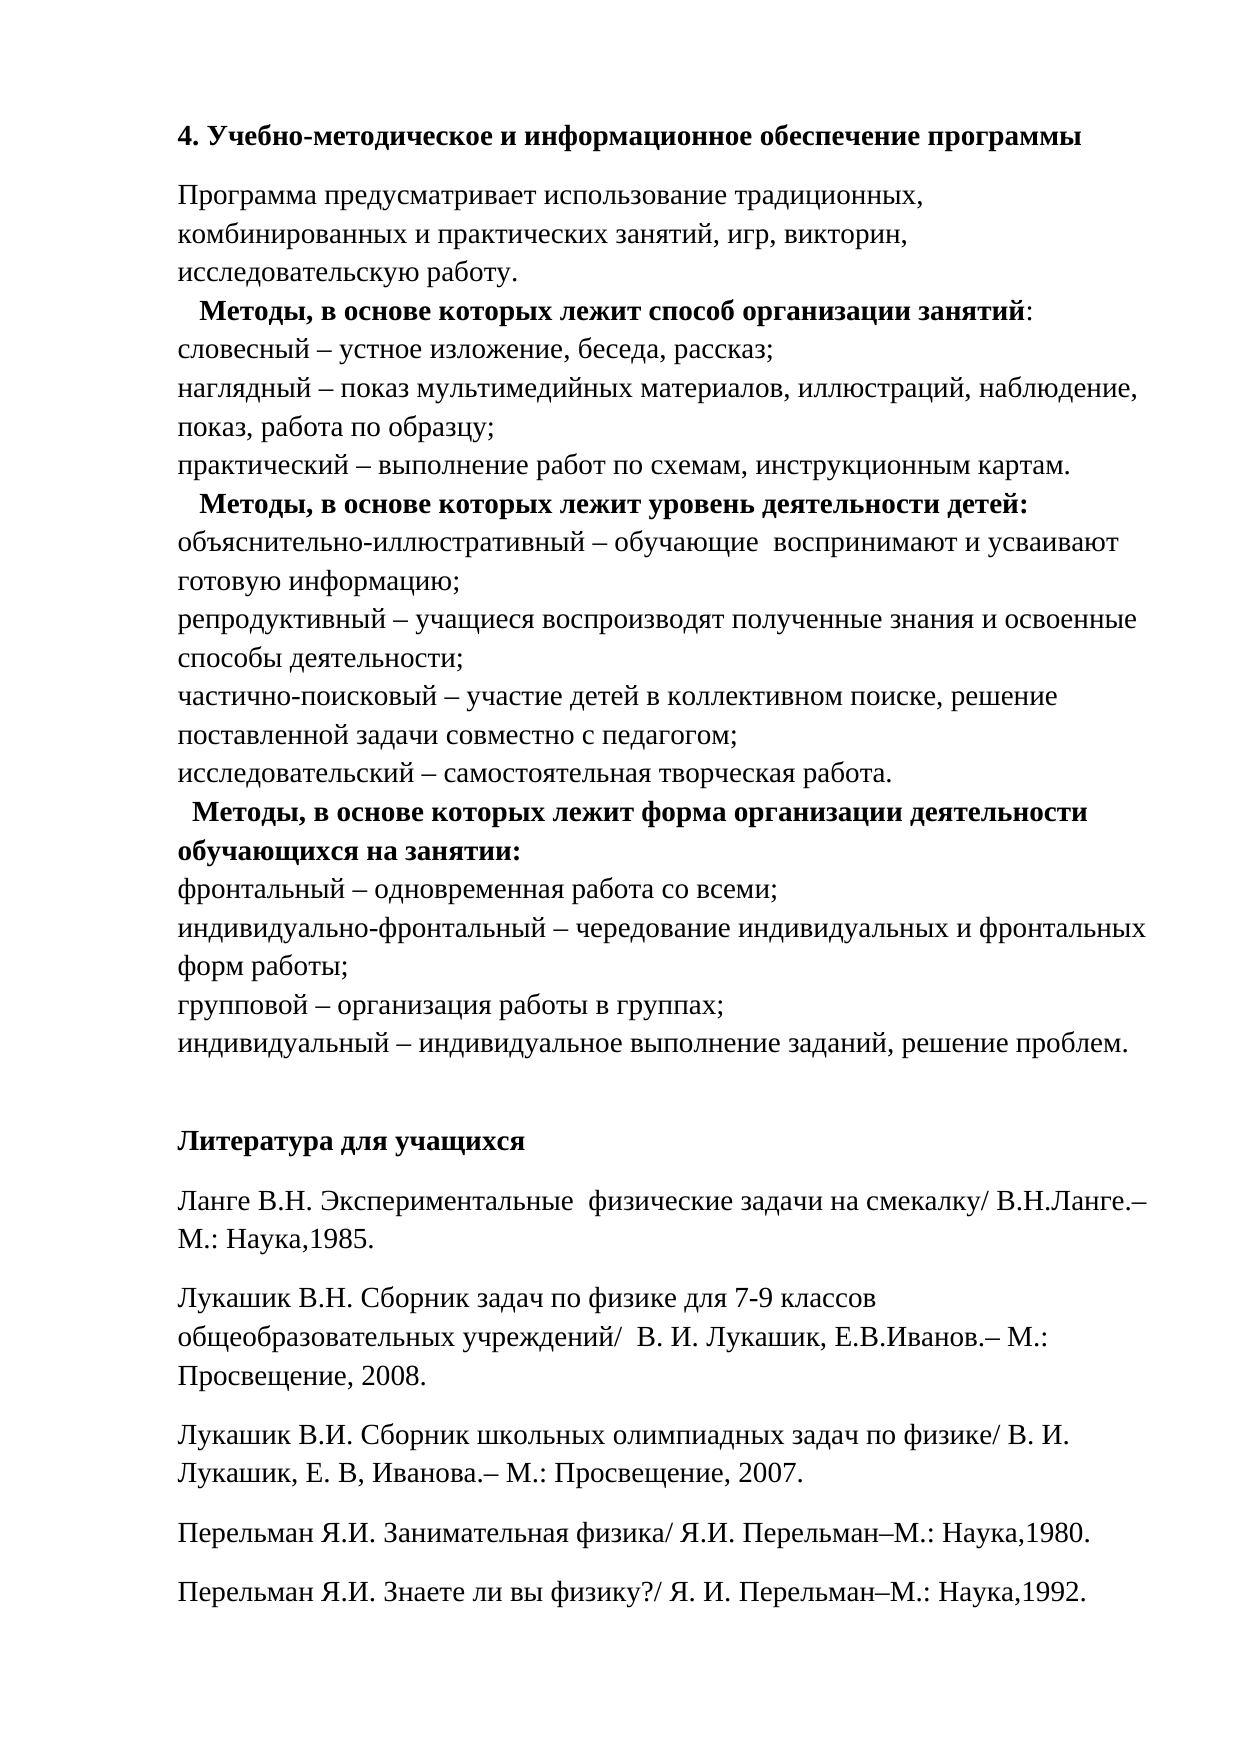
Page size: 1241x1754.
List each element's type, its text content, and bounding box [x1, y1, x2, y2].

text Программа предусматривает использование традиционных, комбинированных и практических занятий, игр, викторин, исследовательскую работу. [177, 177, 1152, 288]
text групповой – организация работы в группах; [177, 987, 1152, 1020]
text исследовательский – самостоятельная творческая работа. [177, 756, 1152, 789]
text Ланге В.Н. Экспериментальные физические задачи на смекалку/ В.Н.Ланге.– М.: Наука,1985. [177, 1183, 1152, 1255]
text Методы, в основе которых лежит способ организации занятий: словесный – устное изложение, беседа, рассказ; [177, 293, 1152, 365]
text 4. Учебно-методическое и информационное обеспечение программы [177, 118, 1152, 152]
text практический – выполнение работ по схемам, инструкционным картам. [177, 447, 1152, 481]
text Перельман Я.И. Знаете ли вы физику?/ Я. И. Перельман–М.: Наука,1992. [177, 1574, 1152, 1608]
text индивидуальный – индивидуальное выполнение заданий, решение проблем. [177, 1025, 1152, 1059]
text Литература для учащихся [177, 1123, 1152, 1157]
text Лукашик В.Н. Сборник задач по физике для 7-9 классов общеобразовательных учреждений/ В. И. Лукашик, Е.В.Иванов.– М.: Просвещение, 2008. [177, 1281, 1152, 1391]
text Методы, в основе которых лежит уровень деятельности детей: [177, 486, 1152, 519]
text репродуктивный – учащиеся воспроизводят полученные знания и освоенные способы деятельности; [177, 601, 1152, 673]
text частично-поисковый – участие детей в коллективном поиске, решение поставленной задачи совместно с педагогом; [177, 678, 1152, 751]
text фронтальный – одновременная работа со всеми; [177, 871, 1152, 905]
text Лукашик В.И. Сборник школьных олимпиадных задач по физике/ В. И. Лукашик, Е. В, Иванова.– М.: Просвещение, 2007. [177, 1417, 1152, 1489]
text Методы, в основе которых лежит форма организации деятельности обучающихся на занятии: [177, 794, 1152, 866]
text индивидуально-фронтальный – чередование индивидуальных и фронтальных форм работы; [177, 910, 1152, 982]
text объяснительно-иллюстративный – обучающие воспринимают и усваивают готовую информацию; [177, 524, 1152, 596]
text Перельман Я.И. Занимательная физика/ Я.И. Перельман–М.: Наука,1980. [177, 1515, 1152, 1548]
text наглядный – показ мультимедийных материалов, иллюстраций, наблюдение, показ, работа по образцу; [177, 370, 1152, 442]
